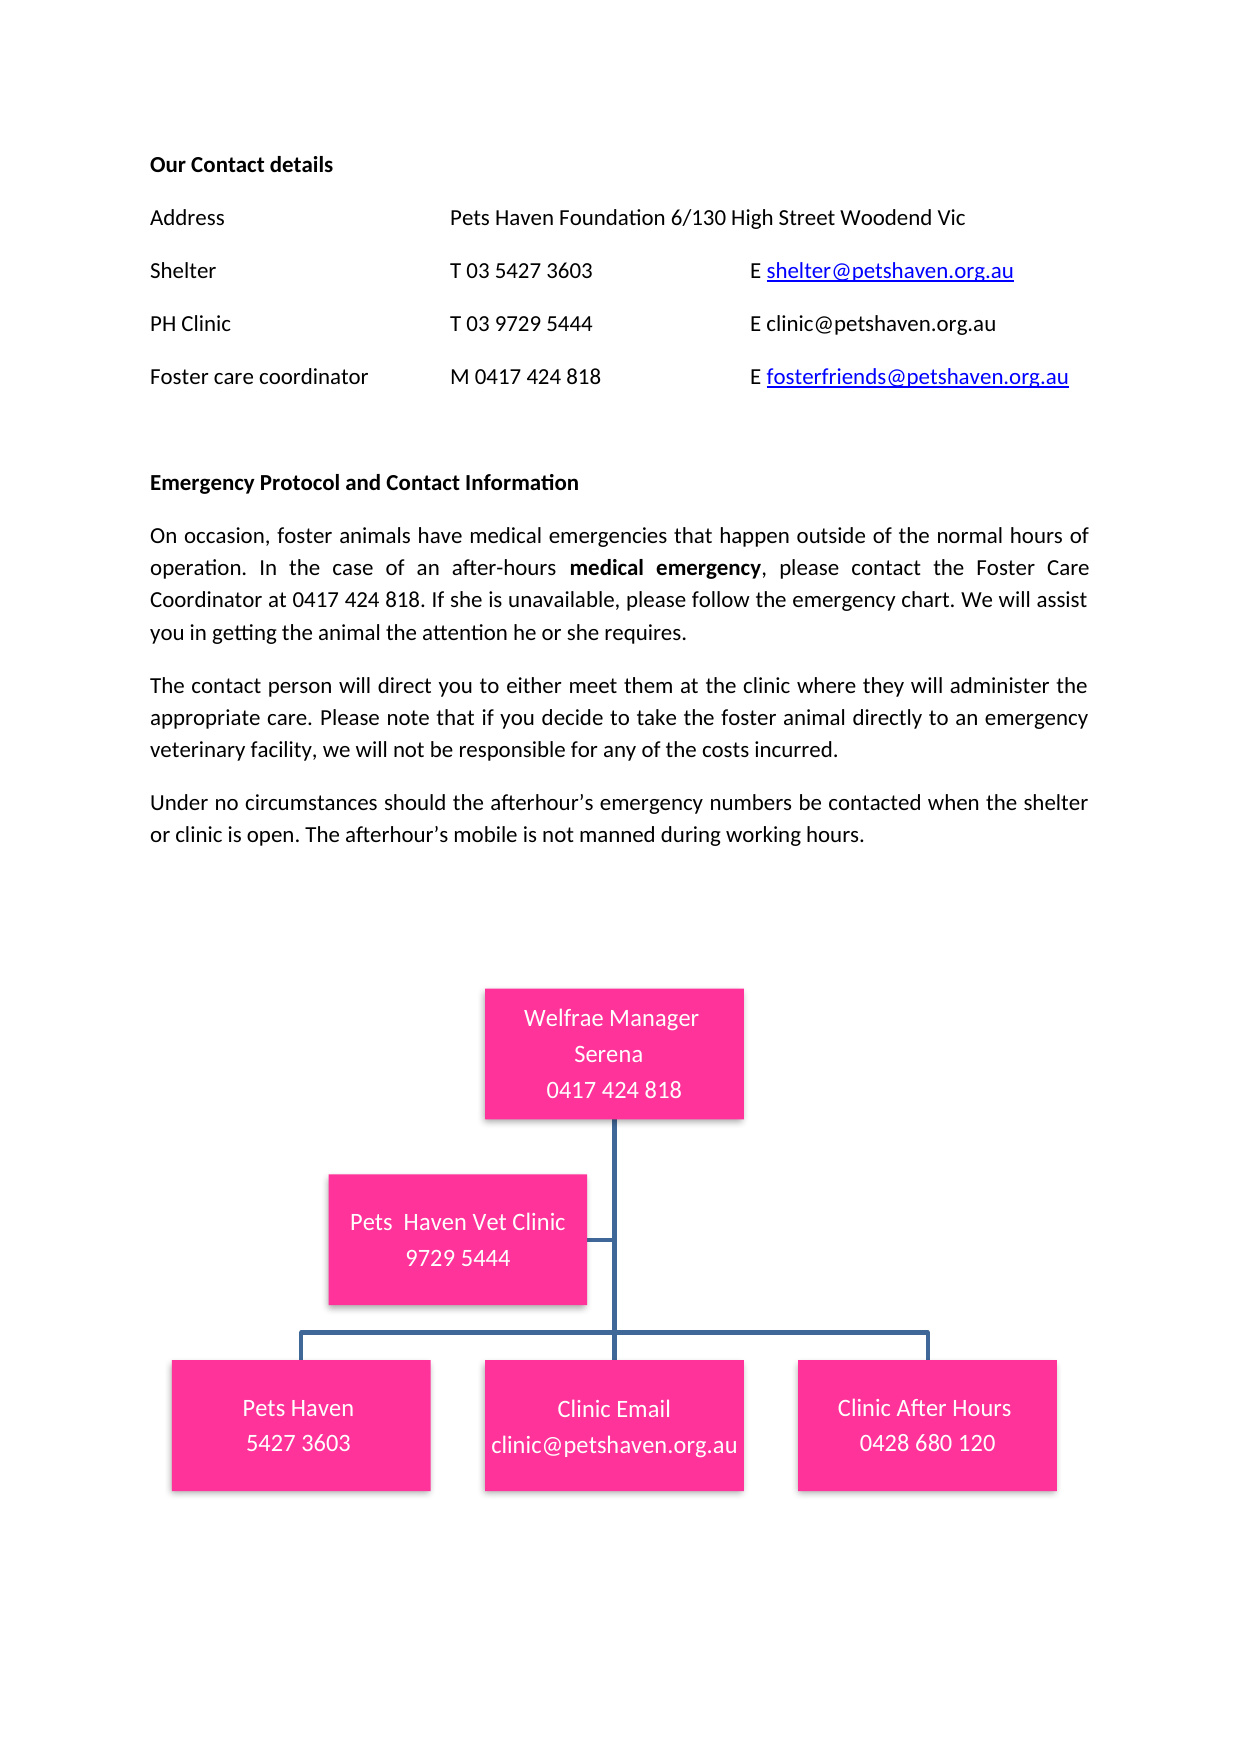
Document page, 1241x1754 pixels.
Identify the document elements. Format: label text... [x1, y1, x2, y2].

text On occasion, foster animals have medical emergencies that happen outside of the normal hours of operation. In the case of an after-hours medical emergency, please contact the Foster Care Coordinator at 0417 424 818. If she is unavailable, please follow the emergency chart. We will assist you in getting the animal the attention he or she requires. [150, 521, 1090, 646]
text Shelter T 03 5427 3603 E shelter@petshaven.org.au [150, 256, 1090, 284]
text Our Contact details [150, 150, 1090, 178]
text The contact person will direct you to either meet them at the clinic where they will administer the appropriate care. Please note that if you decide to take the foster animal directly to an emergency veterinary facility, we will not be responsible for any of the costs incurred. [150, 671, 1090, 763]
text Foster care coordinator M 0417 424 818 E fosterfriends@petshaven.org.au [150, 362, 1090, 390]
text PH Clinic T 03 9729 5444 E clinic@petshaven.org.au [150, 309, 1090, 337]
text Emergency Protocol and Contact Information [150, 468, 1090, 496]
text Under no circumstances should the afterhour’s emergency numbers be contacted when the shelter or clinic is open. The afterhour’s mobile is not manned during working hours. [150, 788, 1090, 848]
text Address Pets Haven Foundation 6/130 High Street Woodend Vic [150, 203, 1090, 231]
